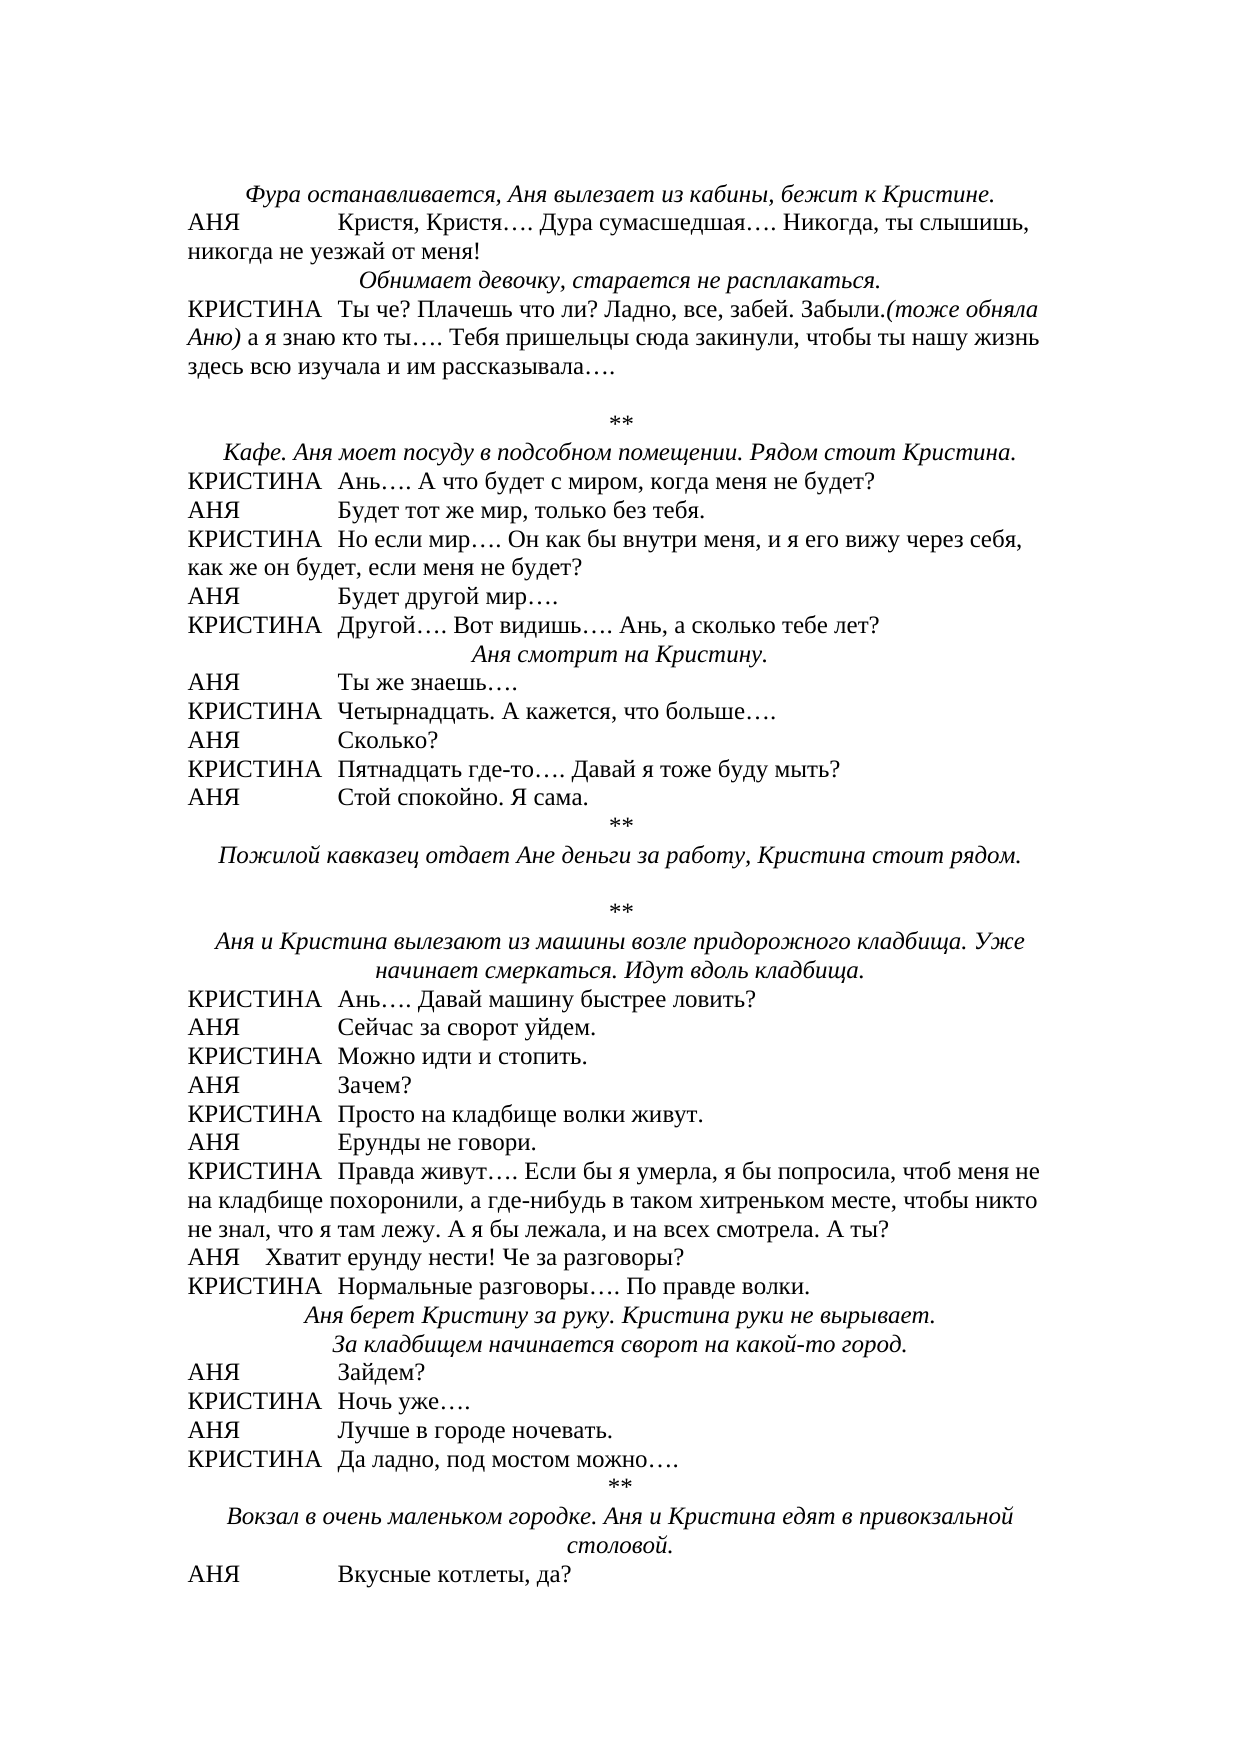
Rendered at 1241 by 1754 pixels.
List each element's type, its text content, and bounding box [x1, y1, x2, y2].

text КРИСТИНА Четырнадцать. А кажется, что больше…. [187, 696, 1053, 725]
text ** [187, 897, 1053, 926]
text За кладбищем начинается сворот на какой-то город. [187, 1329, 1053, 1357]
text ** [187, 1472, 1053, 1501]
text АНЯ Зайдем? [187, 1357, 1053, 1386]
text Обнимает девочку, старается не расплакаться. [187, 265, 1053, 294]
text АНЯ Ты же знаешь…. [187, 667, 1053, 696]
text АНЯ Будет другой мир…. [187, 581, 1053, 610]
text АНЯ Сколько? [187, 725, 1053, 754]
text Аня берет Кристину за руку. Кристина руки не вырывает. [187, 1300, 1053, 1329]
text КРИСТИНА Ань…. А что будет с миром, когда меня не будет? [187, 466, 1053, 495]
text КРИСТИНА Нормальные разговоры…. По правде волки. [187, 1271, 1053, 1300]
text КРИСТИНА Но если мир…. Он как бы внутри меня, и я его вижу через себя, как же он будет, если меня не будет? [187, 524, 1053, 581]
text Кафе. Аня моет посуду в подсобном помещении. Рядом стоит Кристина. [187, 437, 1053, 466]
text Аня и Кристина вылезают из машины возле придорожного кладбища. Уже начинает смеркаться. Идут вдоль кладбища. [187, 926, 1053, 984]
text АНЯ Будет тот же мир, только без тебя. [187, 495, 1053, 524]
text Вокзал в очень маленьком городке. Аня и Кристина едят в привокзальной столовой. [187, 1501, 1053, 1559]
text АНЯ Стой спокойно. Я сама. [187, 782, 1053, 811]
text АНЯ Кристя, Кристя…. Дура сумасшедшая…. Никогда, ты слышишь, никогда не уезжай от меня! [187, 207, 1053, 265]
text КРИСТИНА Можно идти и стопить. [187, 1041, 1053, 1070]
text КРИСТИНА Да ладно, под мостом можно…. [187, 1444, 1053, 1472]
text АНЯ Сейчас за сворот уйдем. [187, 1012, 1053, 1041]
text АНЯ Вкусные котлеты, да? [187, 1559, 1053, 1587]
text Фура останавливается, Аня вылезает из кабины, бежит к Кристине. [187, 179, 1053, 207]
text КРИСТИНА Ань…. Давай машину быстрее ловить? [187, 984, 1053, 1012]
text КРИСТИНА Пятнадцать где-то…. Давай я тоже буду мыть? [187, 754, 1053, 782]
text ** [187, 811, 1053, 840]
text АНЯ Лучше в городе ночевать. [187, 1415, 1053, 1444]
text КРИСТИНА Другой…. Вот видишь…. Ань, а сколько тебе лет? [187, 610, 1053, 639]
text Пожилой кавказец отдает Ане деньги за работу, Кристина стоит рядом. [187, 840, 1053, 869]
text КРИСТИНА Правда живут…. Если бы я умерла, я бы попросила, чтоб меня не на кладбище похоронили, а где-нибудь в таком хитреньком месте, чтобы никто не знал, что я там лежу. А я бы лежала, и на всех смотрела. А ты? [187, 1156, 1053, 1242]
text АНЯ Ерунды не говори. [187, 1127, 1053, 1156]
text КРИСТИНА Просто на кладбище волки живут. [187, 1099, 1053, 1127]
text КРИСТИНА Ты че? Плачешь что ли? Ладно, все, забей. Забыли.(тоже обняла Аню) а я знаю кто ты…. Тебя пришельцы сюда закинули, чтобы ты нашу жизнь здесь всю изучала и им рассказывала…. [187, 294, 1053, 380]
text Аня смотрит на Кристину. [187, 639, 1053, 667]
text АНЯ Зачем? [187, 1070, 1053, 1099]
text ** [187, 409, 1053, 437]
text АНЯ Хватит ерунду нести! Че за разговоры? [187, 1242, 1053, 1271]
text КРИСТИНА Ночь уже…. [187, 1386, 1053, 1415]
